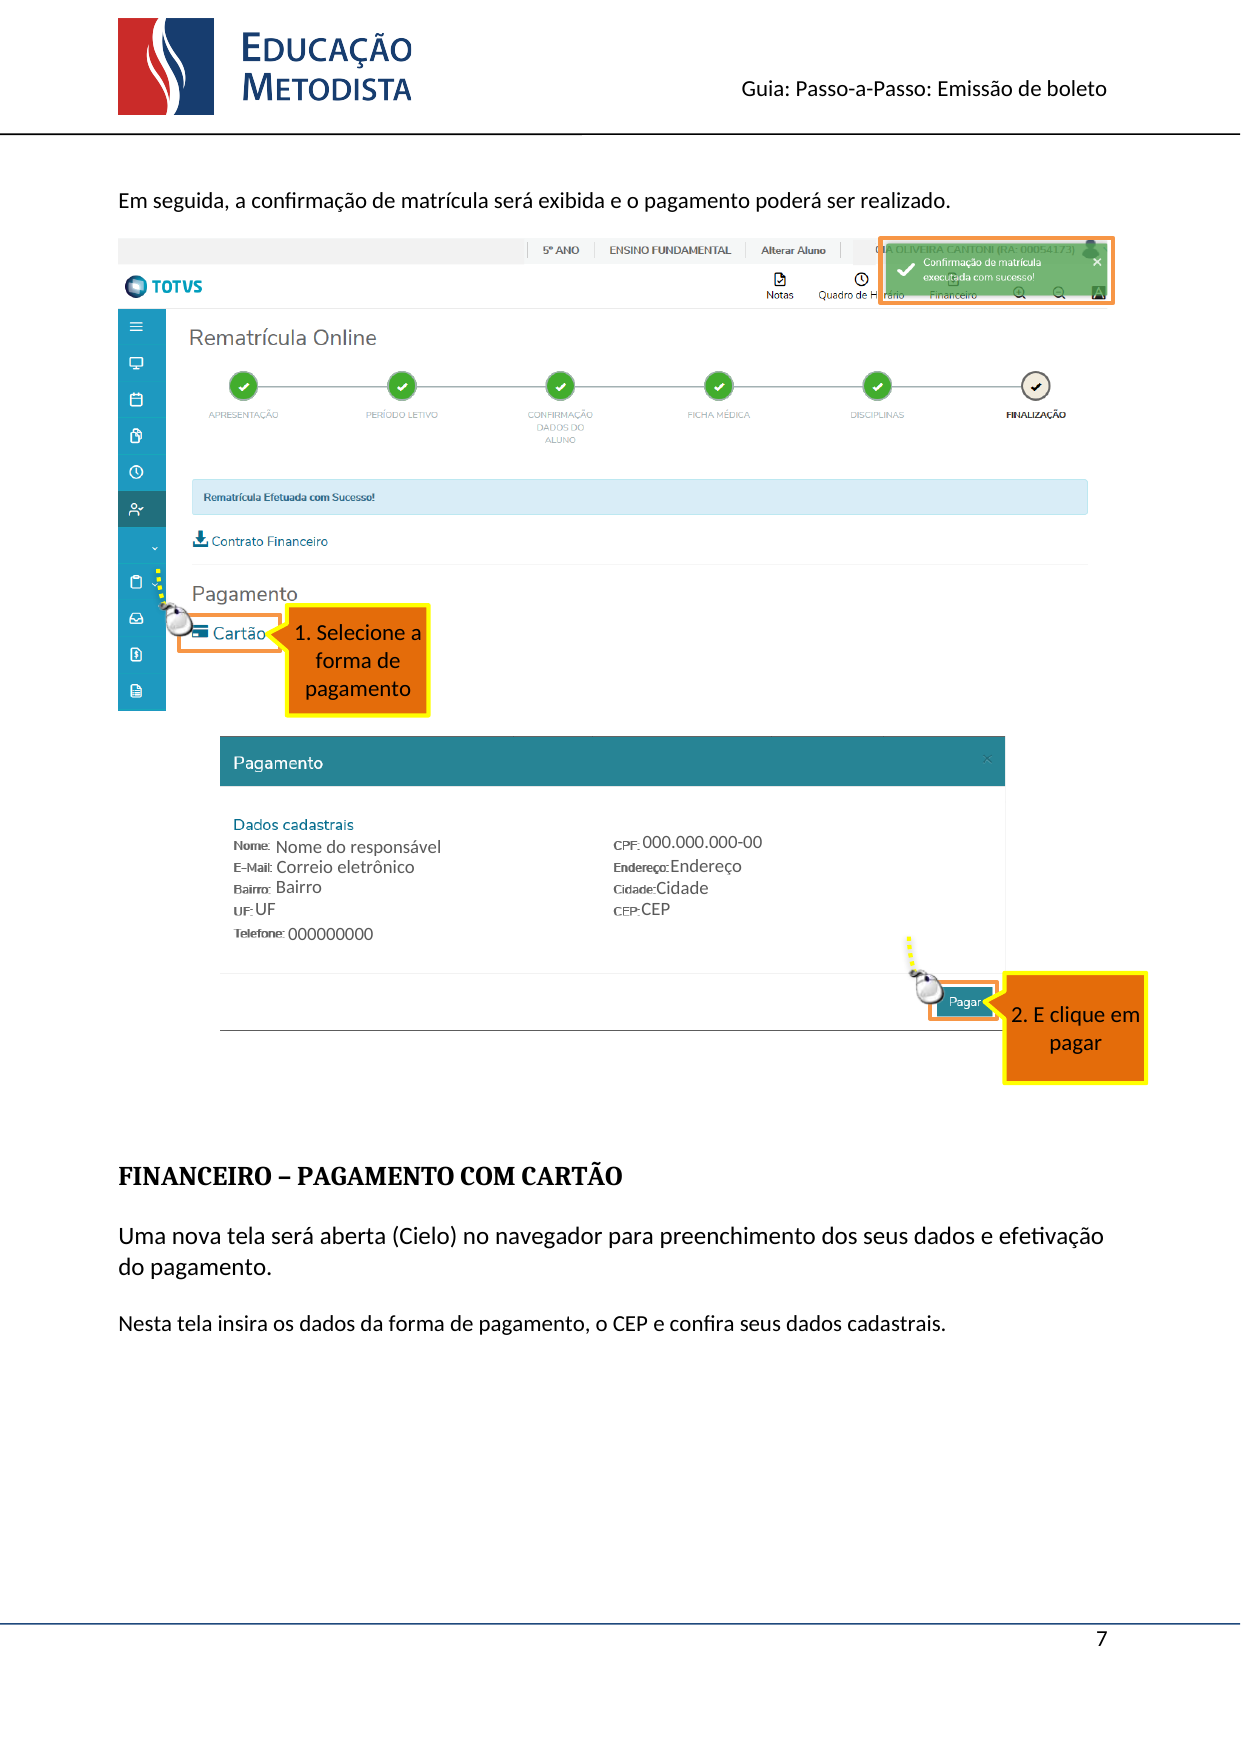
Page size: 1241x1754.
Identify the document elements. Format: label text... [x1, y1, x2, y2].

picture [118, 18, 412, 115]
picture [220, 736, 1006, 1031]
subtitle FINANCEIRO – PAGAMENTO COM CARTÃO [118, 1161, 1107, 1192]
text Em seguida, a confirmação de matrícula será exibida e o pagamento poderá ser realizado. [118, 186, 1107, 214]
picture [883, 240, 1108, 301]
text Nesta tela insira os dados da forma de pagamento, o CEP e confira seus dados cadastrais. [118, 1309, 1107, 1338]
text Uma nova tela será aberta (Cielo) no navegador para preenchimento dos seus dados e efetivação do pagamento. [118, 1221, 1107, 1282]
picture [118, 238, 1108, 711]
